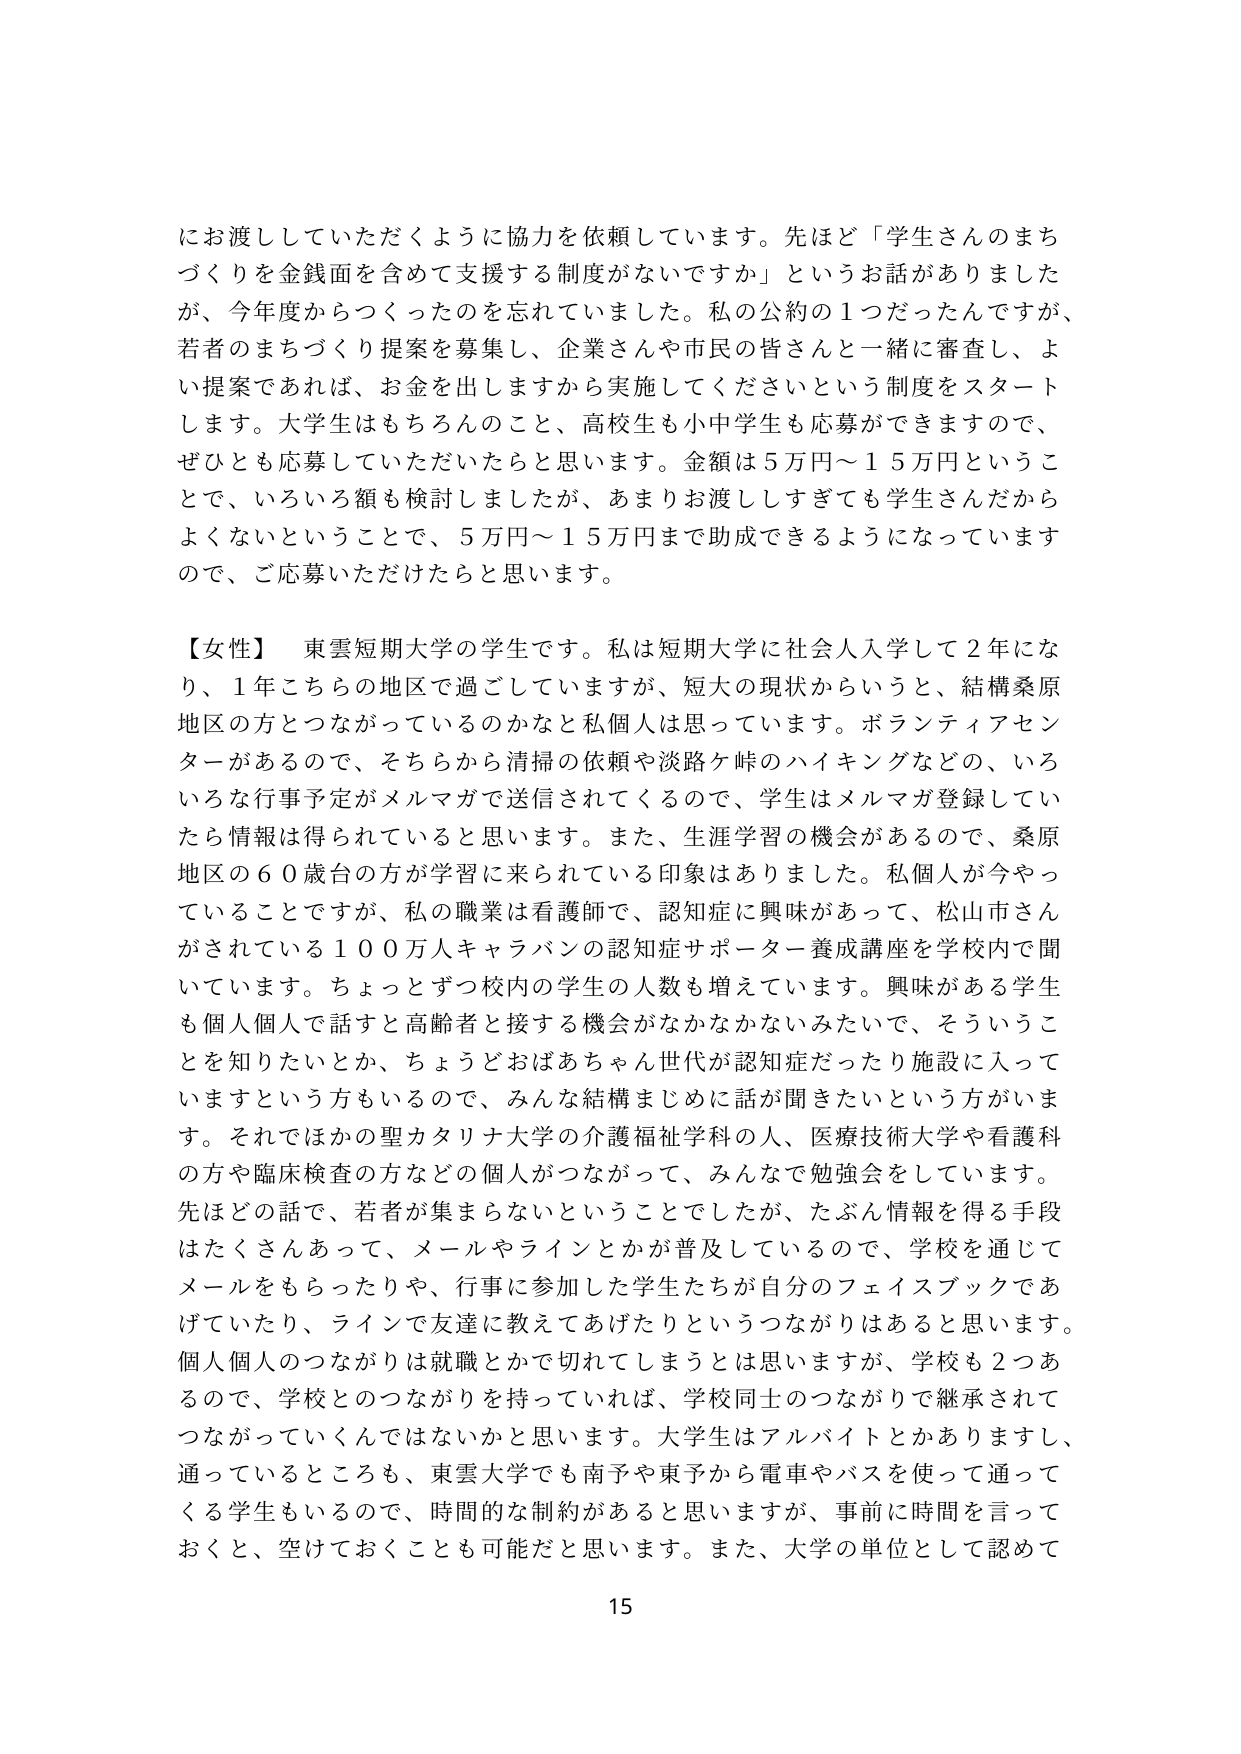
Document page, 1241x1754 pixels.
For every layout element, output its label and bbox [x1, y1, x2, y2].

text [177, 629, 1063, 1567]
text [177, 217, 1063, 592]
